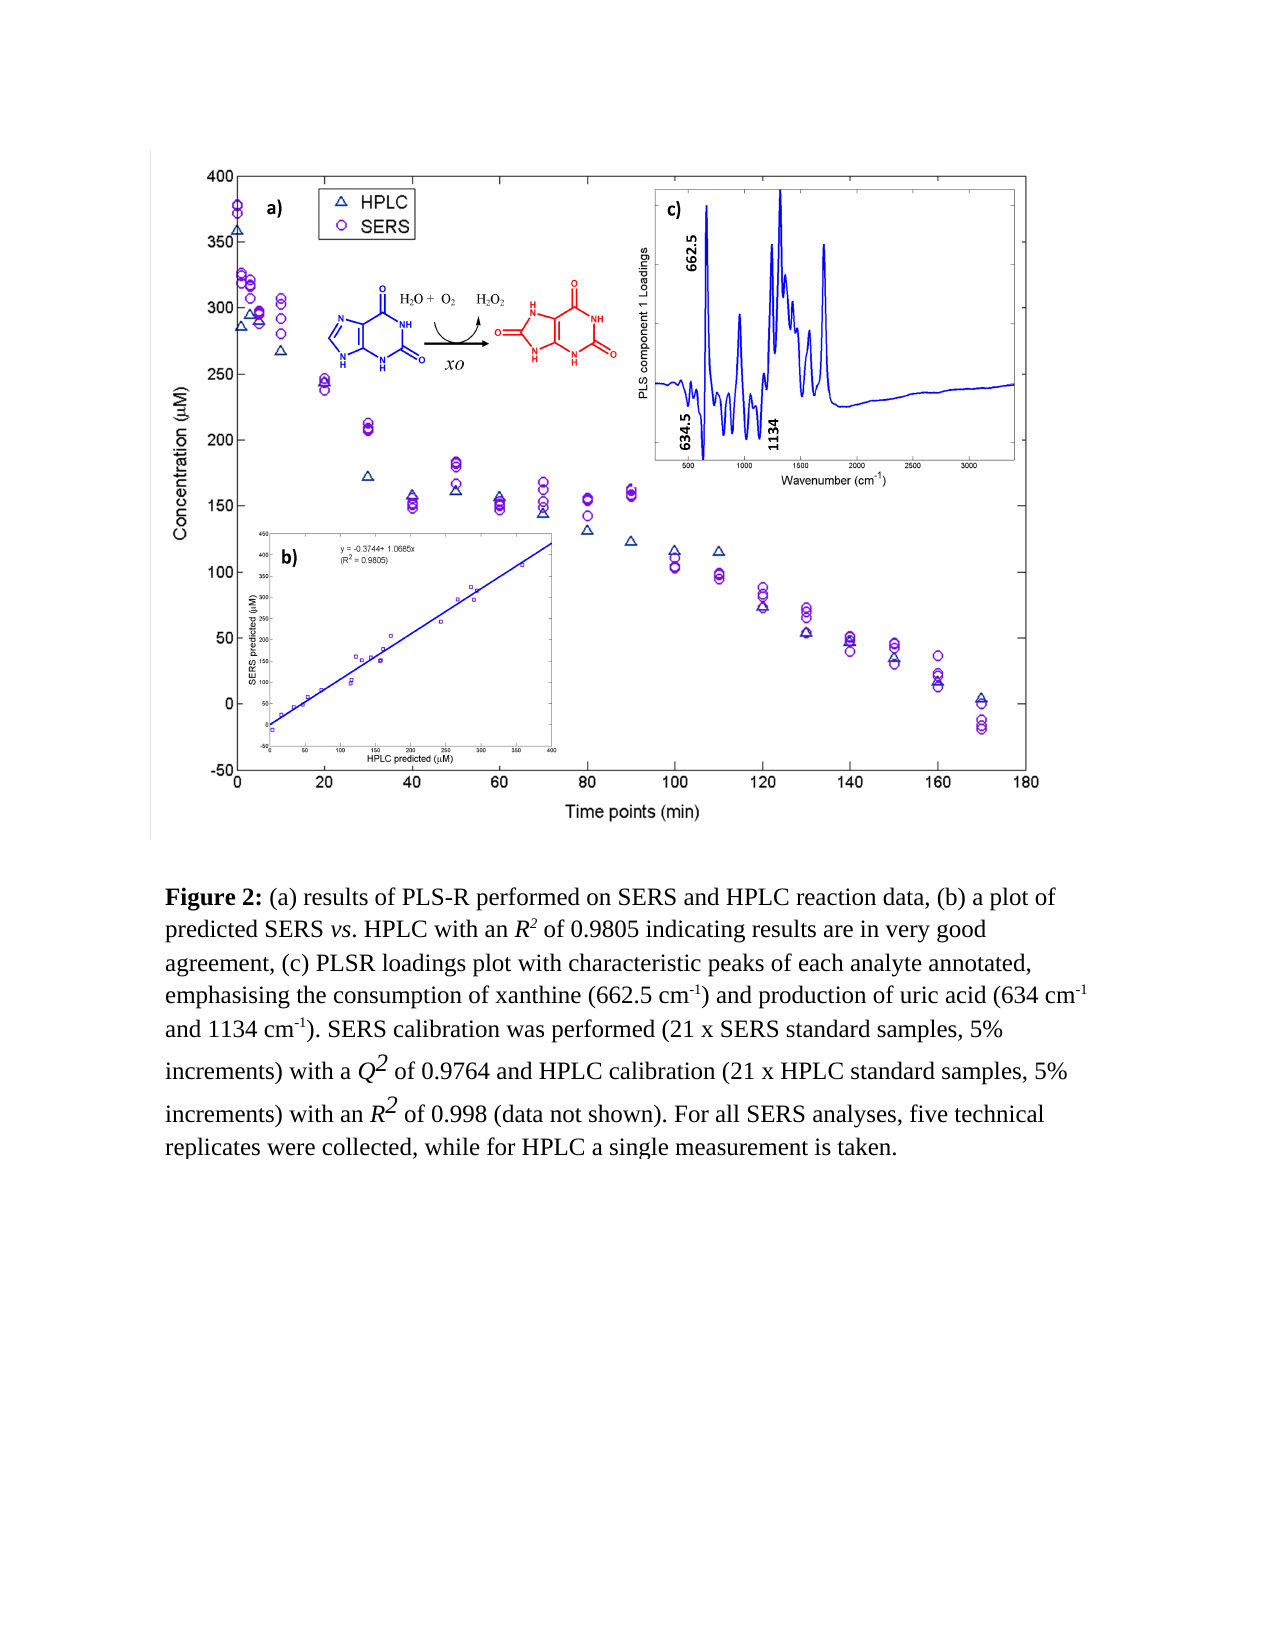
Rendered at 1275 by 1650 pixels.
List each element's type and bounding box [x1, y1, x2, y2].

picture [150, 150, 1086, 840]
